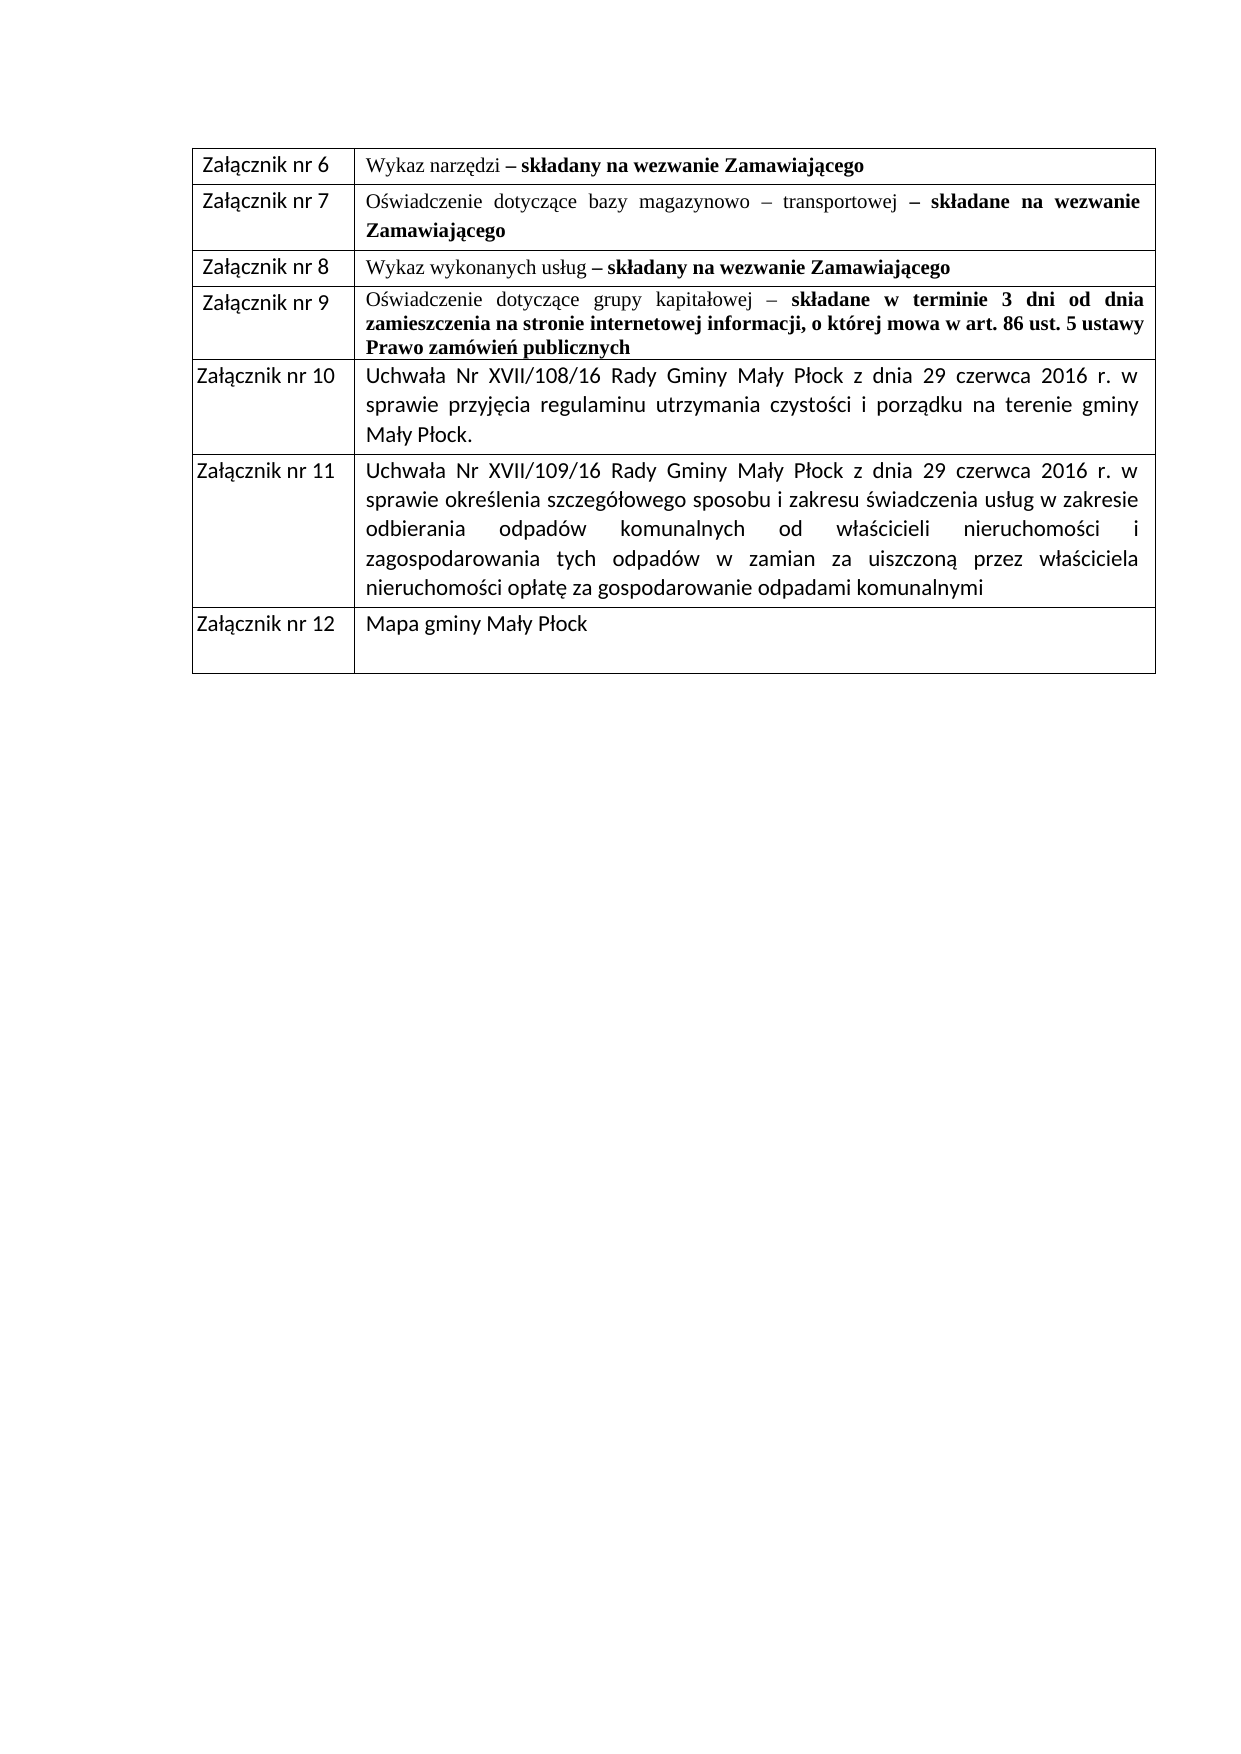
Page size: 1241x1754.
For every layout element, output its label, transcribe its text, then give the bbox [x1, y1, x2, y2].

table_cell [193, 455, 354, 607]
table_cell Wykaz wykonanych usług – składany na wezwanie Zamawiającego [355, 251, 1155, 286]
table_cell [193, 608, 354, 673]
table_cell Oświadczenie dotyczące bazy magazynowo – transportowej – składane na wezwanie Zamawiającego [355, 185, 1155, 250]
table_cell Uchwała Nr XVII/109/16 Rady Gminy Mały Płock z dnia 29 czerwca 2016 r. w sprawie określenia szczegółowego sposobu i zakresu świadczenia usług w zakresie odbierania odpadów komunalnych od właścicieli nieruchomości i zagospodarowania tych odpadów w zamian za uiszczoną przez właściciela nieruchomości opłatę za gospodarowanie odpadami komunalnymi [355, 455, 1155, 607]
table_cell Wykaz narzędzi – składany na wezwanie Zamawiającego [355, 149, 1155, 184]
table_cell [193, 287, 354, 359]
table_cell Oświadczenie dotyczące grupy kapitałowej – składane w terminie 3 dni od dnia zamieszczenia na stronie internetowej informacji, o której mowa w art. 86 ust. 5 ustawy Prawo zamówień publicznych [355, 287, 1155, 359]
table_cell [193, 251, 354, 286]
table_cell Mapa gminy Mały Płock [355, 608, 1155, 673]
table_cell [193, 360, 354, 454]
table_cell [193, 149, 354, 184]
table_cell [193, 185, 354, 250]
table_cell Uchwała Nr XVII/108/16 Rady Gminy Mały Płock z dnia 29 czerwca 2016 r. w sprawie przyjęcia regulaminu utrzymania czystości i porządku na terenie gminy Mały Płock. [355, 360, 1155, 454]
